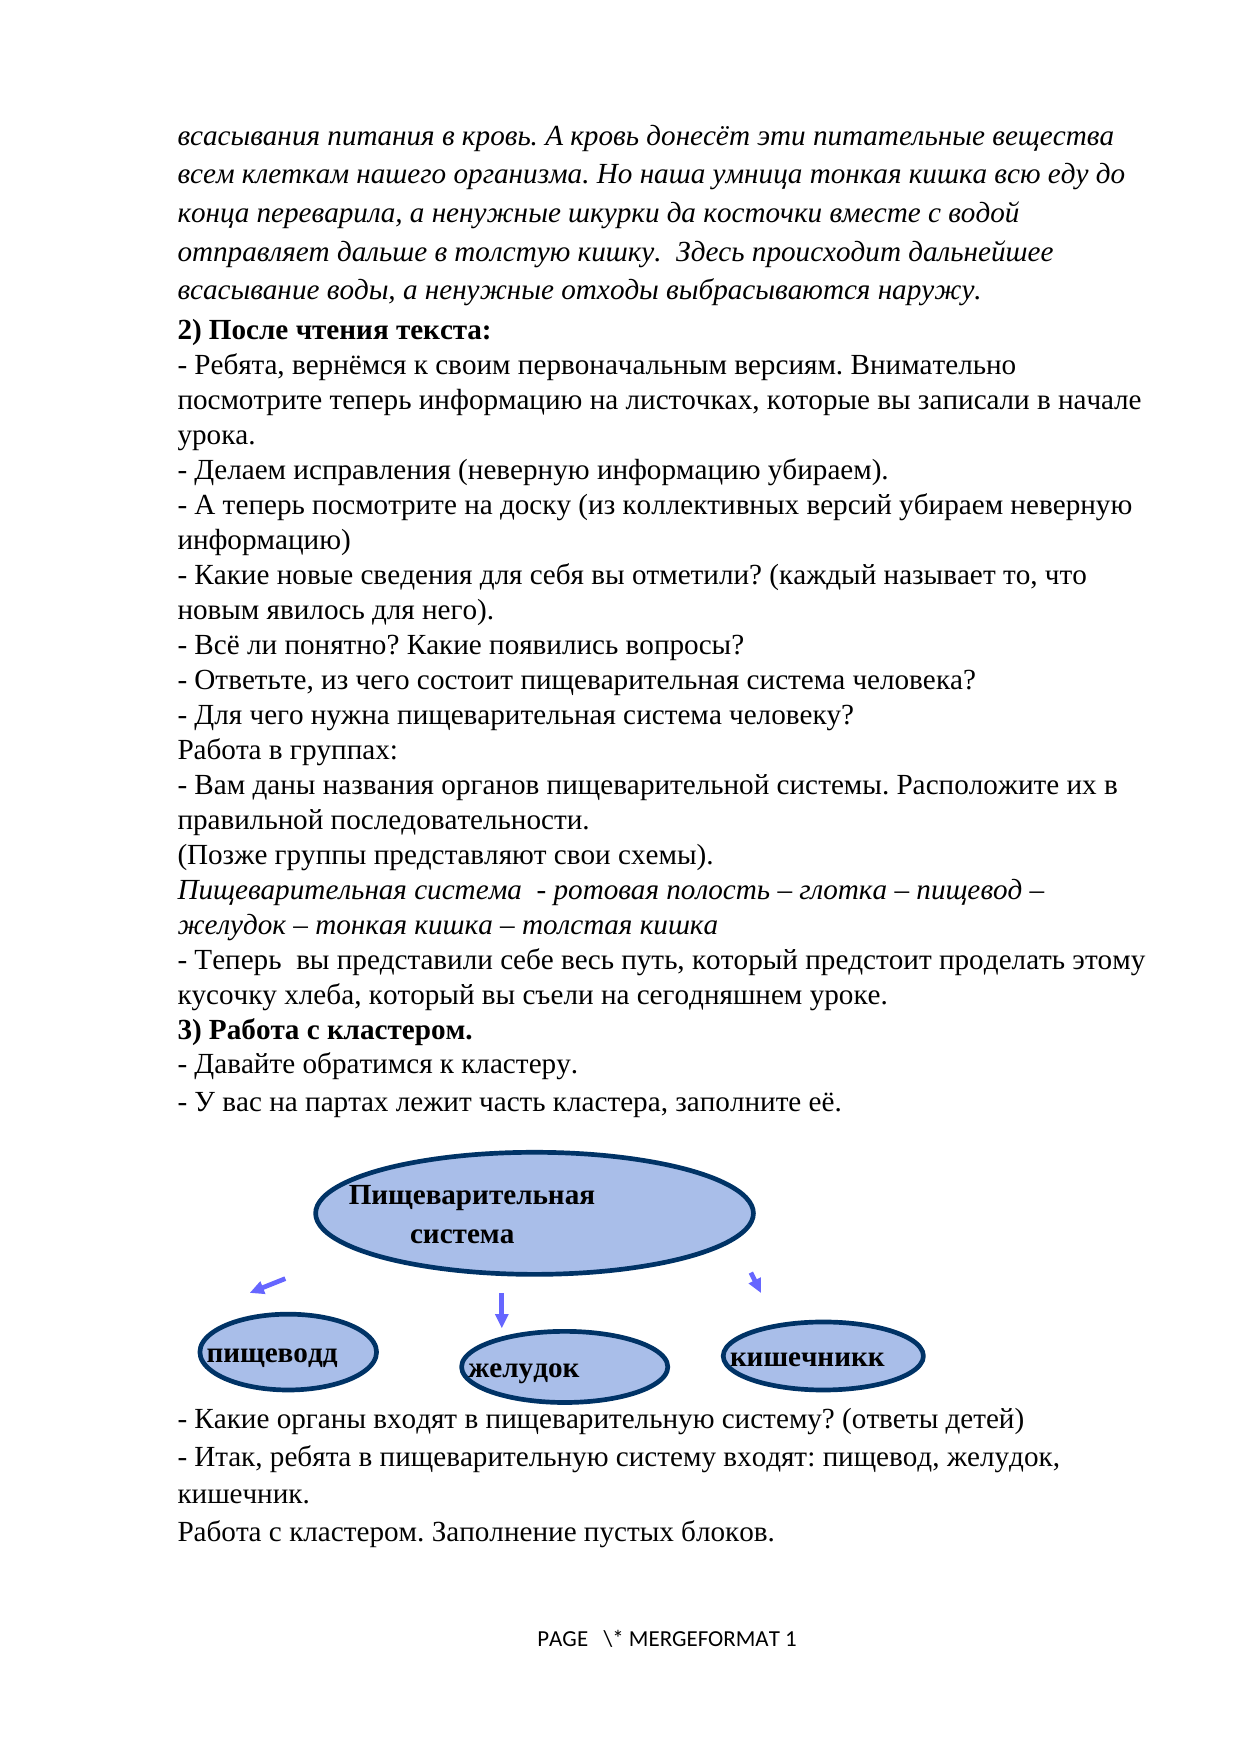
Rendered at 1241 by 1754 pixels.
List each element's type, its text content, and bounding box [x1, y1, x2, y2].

text - Давайте обратимся к кластеру. - У вас на партах лежит часть кластера, заполните её. [177, 1046, 1152, 1118]
text - Итак, ребята в пищеварительную систему входят: пищевод, желудок, кишечник. [177, 1435, 1152, 1510]
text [177, 118, 1152, 306]
text 2) После чтения текста: - Ребята, вернёмся к своим первоначальным версиям. Внимательно посмотрите теперь информацию на листочках, которые вы записали в начале урока. - Делаем исправления (неверную информацию убираем). - А теперь посмотрите на доску (из коллективных версий убираем неверную информацию) - Какие новые сведения для себя вы отметили? (каждый называет то, что новым явилось для него). - Всё ли понятно? Какие появились вопросы? [177, 311, 1152, 661]
text - Ответьте, из чего состоит пищеварительная система человека? - Для чего нужна пищеварительная система человеку? Работа в группах: - Вам даны названия органов пищеварительной системы. Расположите их в правильной последовательности. (Позже группы представляют свои схемы). Пищеварительная система - ротовая полость – глотка – пищевод – желудок – тонкая кишка – толстая кишка - Теперь вы представили себе весь путь, который предстоит проделать этому кусочку хлеба, который вы съели на сегодняшнем уроке. 3) Работа с кластером. [177, 661, 1152, 1046]
text Работа с кластером. Заполнение пустых блоков. [177, 1510, 1152, 1547]
text - Какие органы входят в пищеварительную систему? (ответы детей) [177, 1397, 1152, 1435]
